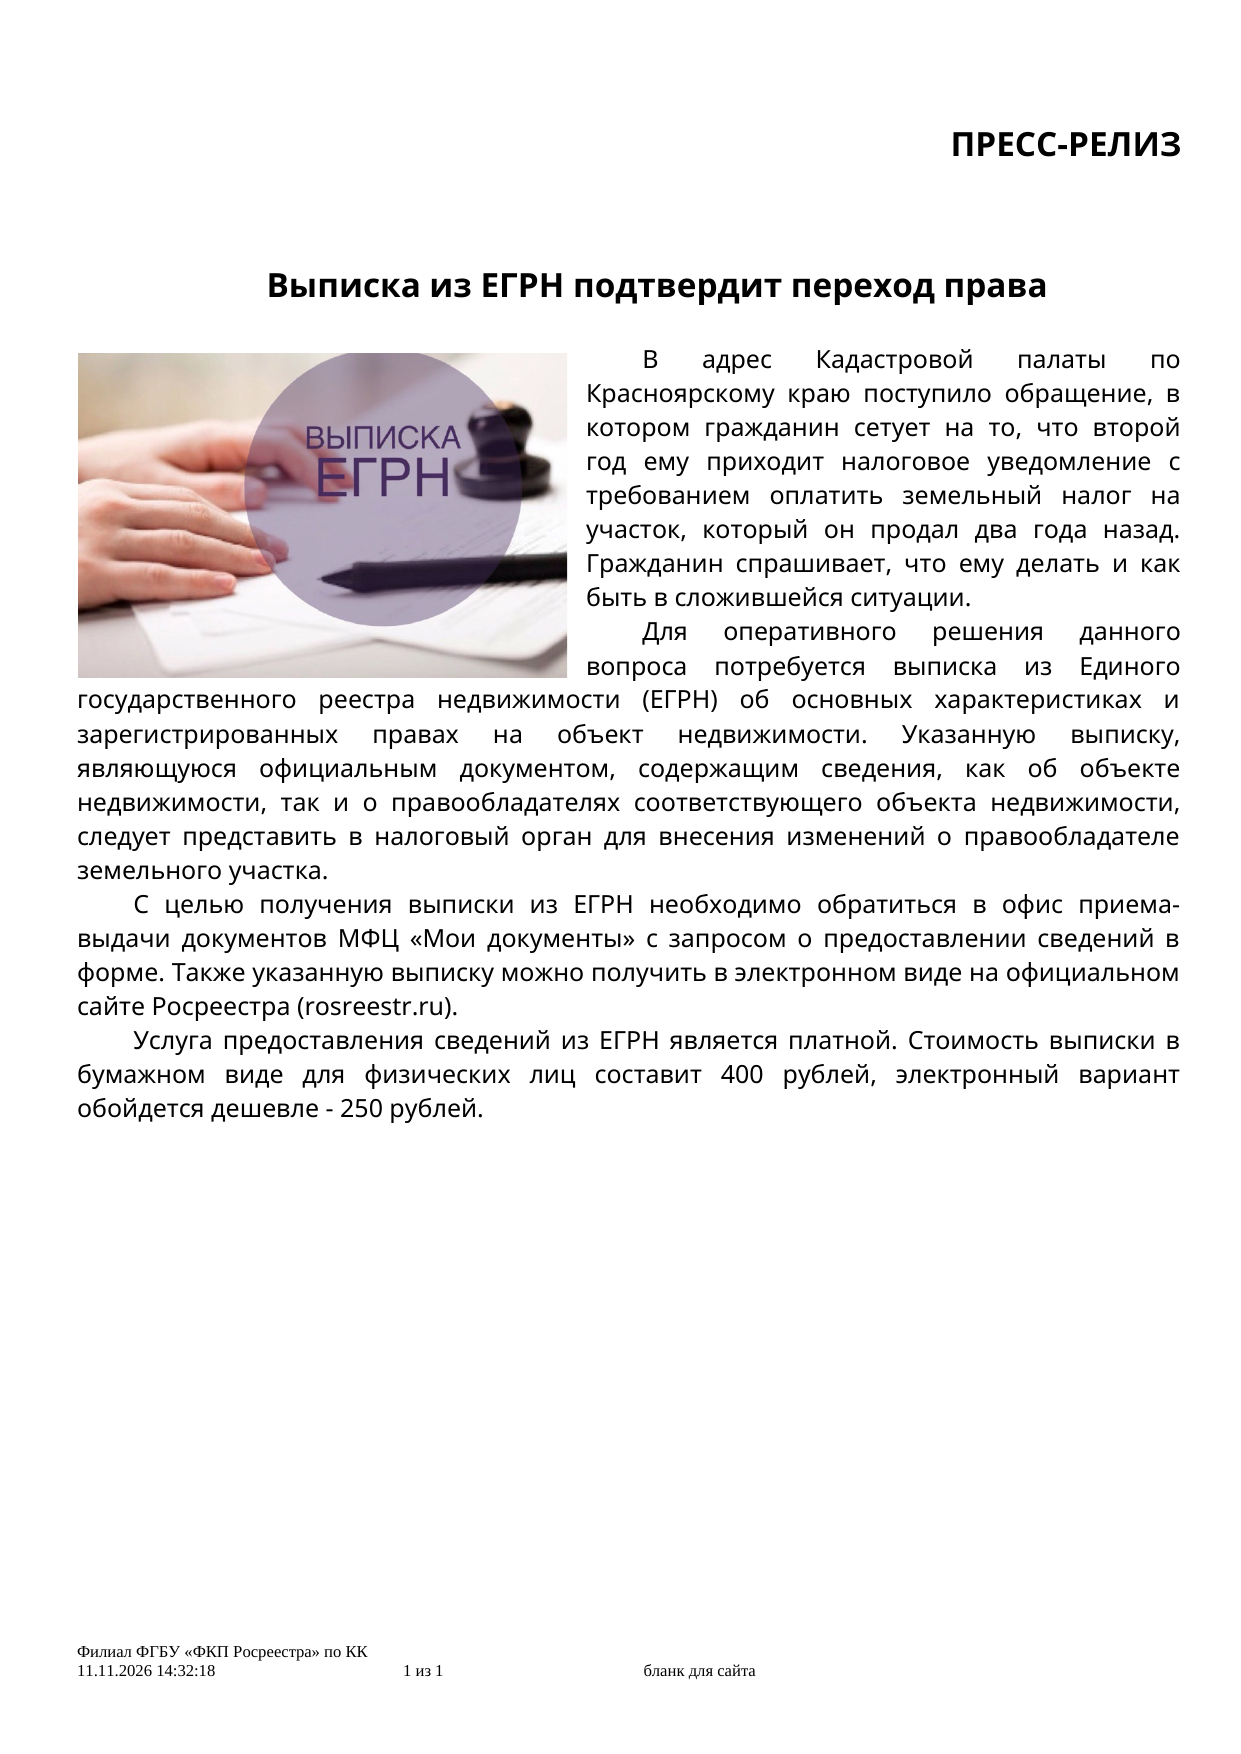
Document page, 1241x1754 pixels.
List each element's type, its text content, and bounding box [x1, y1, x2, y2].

text Для оперативного решения данного вопроса потребуется выписка из Единого государственного реестра недвижимости (ЕГРН) об основных характеристиках и зарегистрированных правах на объект недвижимости. Указанную выписку, являющуюся официальным документом, содержащим сведения, как об объекте недвижимости, так и о правообладателях соответствующего объекта недвижимости, следует представить в налоговый орган для внесения изменений о правообладателе земельного участка. [77, 614, 1181, 887]
text Услуга предоставления сведений из ЕГРН является платной. Стоимость выписки в бумажном виде для физических лиц составит 400 рублей, электронный вариант обойдется дешевле - 250 рублей. [77, 1023, 1181, 1125]
text ПРЕСС-РЕЛИЗ [77, 120, 1181, 166]
text Выписка из ЕГРН подтвердит переход права [77, 262, 1181, 307]
picture [78, 353, 568, 678]
text С целью получения выписки из ЕГРН необходимо обратиться в офис приема-выдачи документов МФЦ «Мои документы» с запросом о предоставлении сведений в форме. Также указанную выписку можно получить в электронном виде на официальном сайте Росреестра (rosreestr.ru). [77, 887, 1181, 1023]
